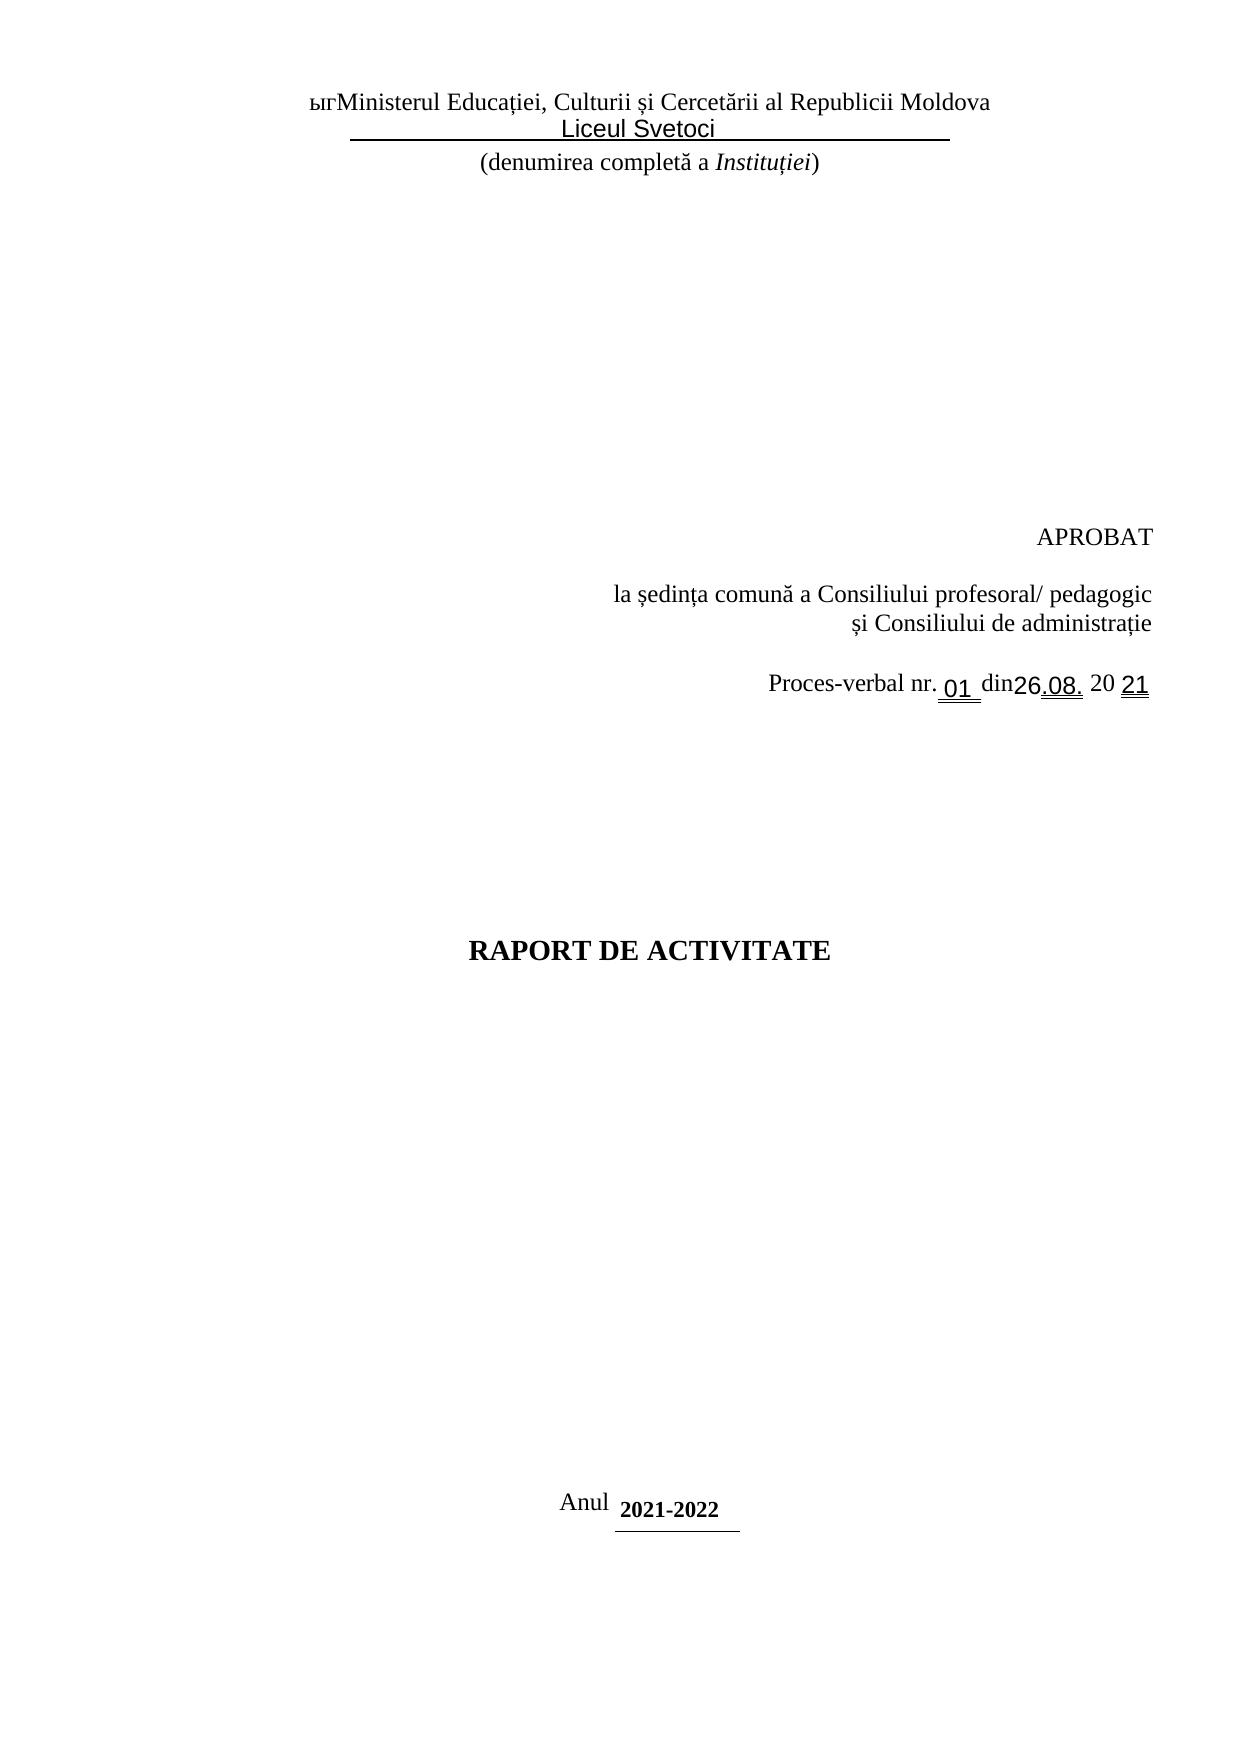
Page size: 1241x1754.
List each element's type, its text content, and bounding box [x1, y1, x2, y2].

text APROBAT [123, 522, 1153, 550]
text și Consiliului de administrație Proces-verbal nr. 01 din26.08. 20 21 [768, 608, 1152, 703]
text ыгMinisterul Educației, Culturii și Cercetării al Republicii Moldova [134, 89, 1165, 116]
text 2021-2022 [620, 1497, 1165, 1523]
title RAPORT DE ACTIVITATE [134, 933, 1165, 967]
text la ședința comună a Consiliului profesoral/ pedagogic [613, 579, 1165, 608]
text Anul [123, 1487, 609, 1516]
text (denumirea completă a Instituției) [134, 147, 1165, 175]
text Liceul Svetoci [134, 116, 1165, 143]
